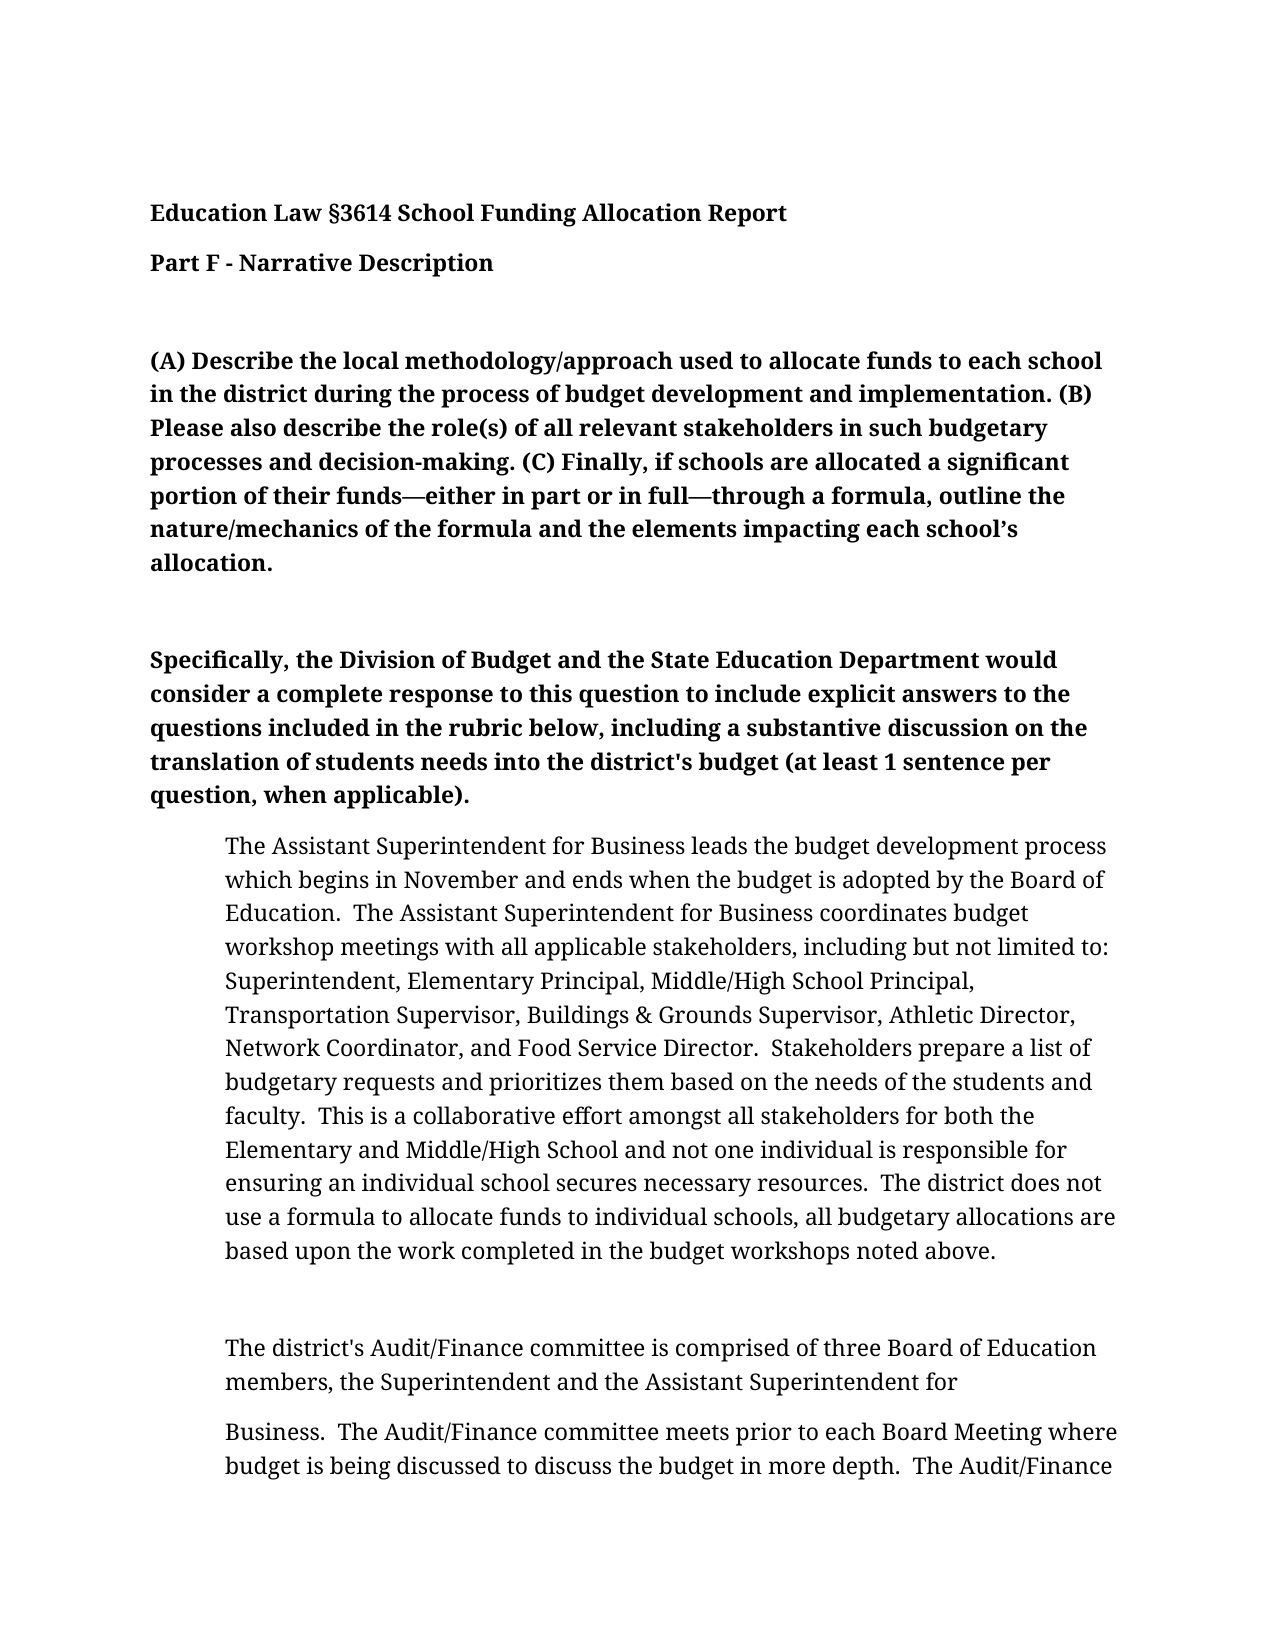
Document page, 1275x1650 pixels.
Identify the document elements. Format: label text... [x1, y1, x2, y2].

text The Assistant Superintendent for Business leads the budget development process which begins in November and ends when the budget is adopted by the Board of Education. The Assistant Superintendent for Business coordinates budget workshop meetings with all applicable stakeholders, including but not limited to: Superintendent, Elementary Principal, Middle/High School Principal, Transportation Supervisor, Buildings & Grounds Supervisor, Athletic Director, Network Coordinator, and Food Service Director. Stakeholders prepare a list of budgetary requests and prioritizes them based on the needs of the students and faculty. This is a collaborative effort amongst all stakeholders for both the Elementary and Middle/High School and not one individual is responsible for ensuring an individual school secures necessary resources. The district does not use a formula to allocate funds to individual schools, all budgetary allocations are based upon the work completed in the budget workshops noted above. [225, 830, 1125, 1266]
text Specifically, the Division of Budget and the State Education Department would consider a complete response to this question to include explicit answers to the questions included in the rubric below, including a substantive discussion on the translation of students needs into the district's budget (at least 1 sentence per question, when applicable). [150, 644, 1125, 811]
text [225, 1416, 1125, 1481]
text Part F - Narrative Description [150, 247, 1125, 278]
text The district's Audit/Finance committee is comprised of three Board of Education members, the Superintendent and the Assistant Superintendent for [225, 1332, 1125, 1397]
text Education Law §3614 School Funding Allocation Report [150, 197, 1125, 228]
list (A) Describe the local methodology/approach used to allocate funds to each school in the district during the process of budget development and implementation. (B) Please also describe the role(s) of all relevant stakeholders in such budgetary processes and decision-making. (C) Finally, if schools are allocated a significant portion of their funds—either in part or in full—through a formula, outline the nature/mechanics of the formula and the elements impacting each school’s allocation. [150, 344, 1125, 578]
